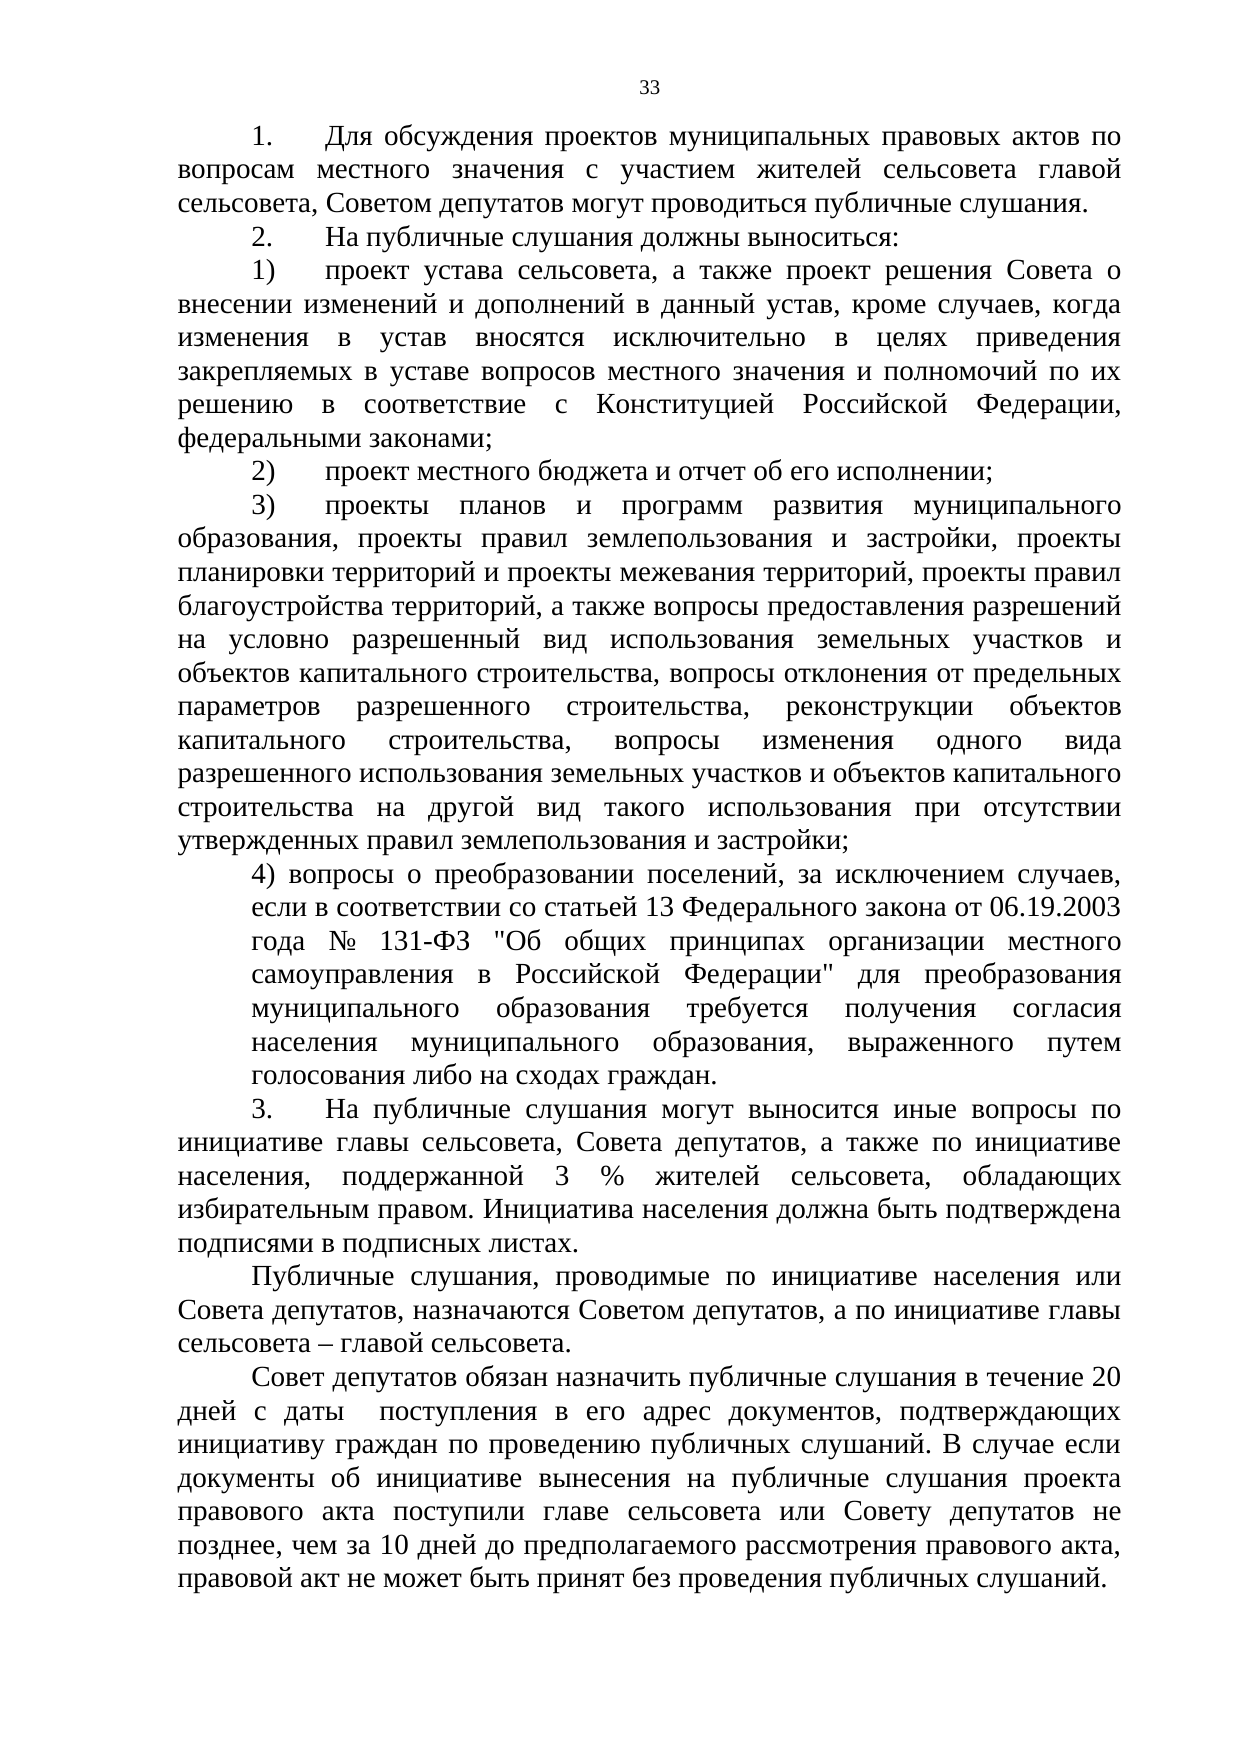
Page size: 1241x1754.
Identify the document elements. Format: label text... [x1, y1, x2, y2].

list проекты планов и программ развития муниципального образования, проекты правил землепользования и застройки, проекты планировки территорий и проекты межевания территорий, проекты правил благоустройства территорий, а также вопросы предоставления разрешений на условно разрешенный вид использования земельных участков и объектов капитального строительства, вопросы отклонения от предельных параметров разрешенного строительства, реконструкции объектов капитального строительства, вопросы изменения одного вида разрешенного использования земельных участков и объектов капитального строительства на другой вид такого использования при отсутствии утвержденных правил землепользования и застройки; [177, 487, 1122, 856]
text 4) вопросы о преобразовании поселений, за исключением случаев, если в соответствии со статьей 13 Федерального закона от 06.19.2003 года № 131-ФЗ "Об общих принципах организации местного самоуправления в Российской Федерации" для преобразования муниципального образования требуется получения согласия населения муниципального образования, выраженного путем голосования либо на сходах граждан. [251, 856, 1122, 1091]
text Публичные слушания, проводимые по инициативе населения или Совета депутатов, назначаются Советом депутатов, а по инициативе главы сельсовета – главой сельсовета. [177, 1258, 1122, 1359]
list На публичные слушания должны выноситься: [177, 219, 1122, 252]
text Совет депутатов обязан назначить публичные слушания в течение 20 дней с даты поступления в его адрес документов, подтверждающих инициативу граждан по проведению публичных слушаний. В случае если документы об инициативе вынесения на публичные слушания проекта правового акта поступили главе сельсовета или Совету депутатов не позднее, чем за 10 дней до предполагаемого рассмотрения правового акта, правовой акт не может быть принят без проведения публичных слушаний. [177, 1359, 1122, 1594]
list Для обсуждения проектов муниципальных правовых актов по вопросам местного значения с участием жителей сельсовета главой сельсовета, Советом депутатов могут проводиться публичные слушания. [177, 118, 1122, 219]
list проект устава сельсовета, а также проект решения Совета о внесении изменений и дополнений в данный устав, кроме случаев, когда изменения в устав вносятся исключительно в целях приведения закрепляемых в уставе вопросов местного значения и полномочий по их решению в соответствие с Конституцией Российской Федерации, федеральными законами; [177, 252, 1122, 453]
list На публичные слушания могут выносится иные вопросы по инициативе главы сельсовета, Совета депутатов, а также по инициативе населения, поддержанной 3 % жителей сельсовета, обладающих избирательным правом. Инициатива населения должна быть подтверждена подписями в подписных листах. [177, 1091, 1122, 1258]
list проект местного бюджета и отчет об его исполнении; [177, 453, 1122, 487]
